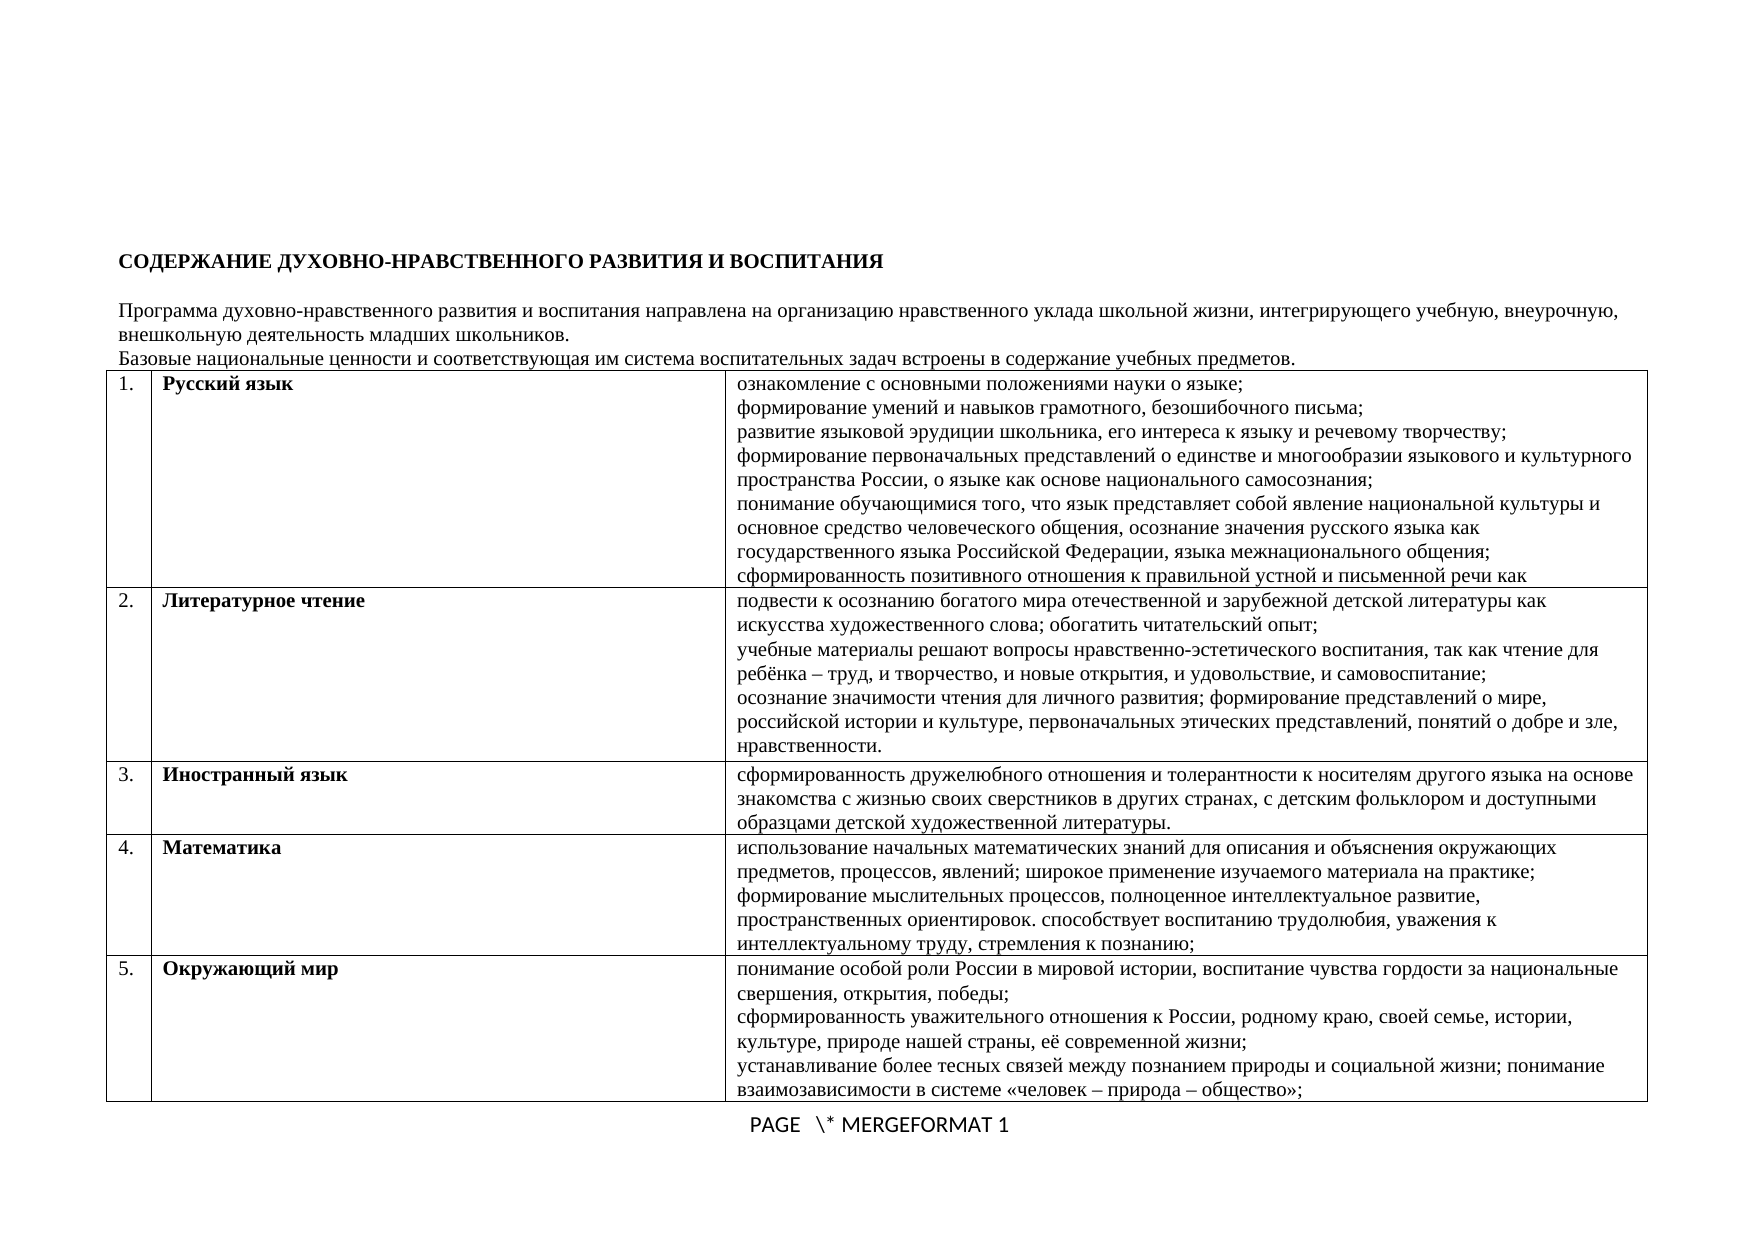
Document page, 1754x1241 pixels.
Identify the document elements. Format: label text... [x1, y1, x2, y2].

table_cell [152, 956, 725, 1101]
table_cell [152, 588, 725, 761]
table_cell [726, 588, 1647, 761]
text Программа духовно-нравственного развития и воспитания направлена на организацию нравственного уклада школьной жизни, интегрирующего учебную, внеурочную, внешкольную деятельность младших школьников. [118, 297, 1636, 346]
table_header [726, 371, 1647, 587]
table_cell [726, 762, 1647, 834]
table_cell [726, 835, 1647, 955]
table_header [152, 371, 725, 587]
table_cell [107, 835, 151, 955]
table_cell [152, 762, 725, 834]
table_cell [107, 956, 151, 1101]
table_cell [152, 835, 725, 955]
text Базовые национальные ценности и соответствующая им система воспитательных задач встроены в содержание учебных предметов. [118, 346, 1636, 370]
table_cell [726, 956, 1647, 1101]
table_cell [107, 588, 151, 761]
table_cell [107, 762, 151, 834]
text СОДЕРЖАНИЕ ДУХОВНО-НРАВСТВЕННОГО РАЗВИТИЯ И ВОСПИТАНИЯ [118, 249, 1636, 273]
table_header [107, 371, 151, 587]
